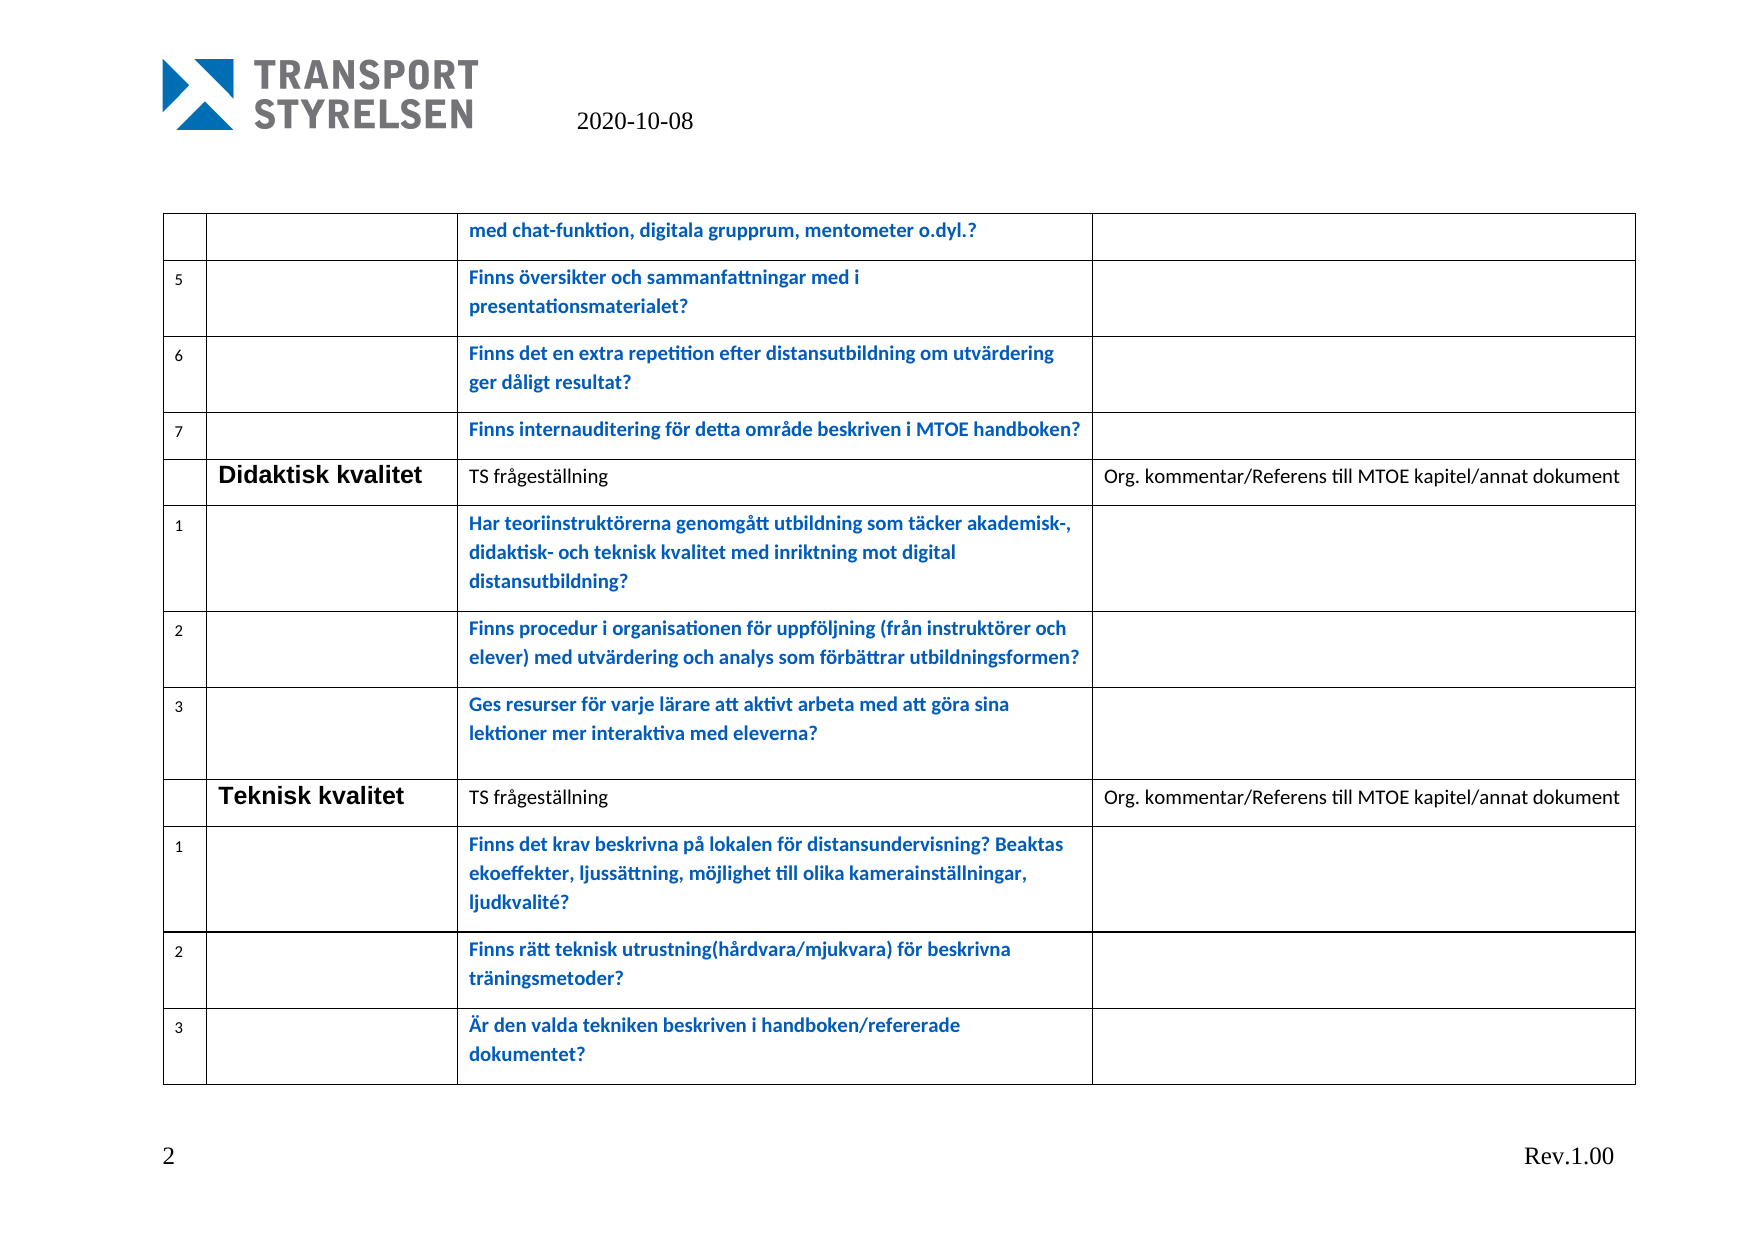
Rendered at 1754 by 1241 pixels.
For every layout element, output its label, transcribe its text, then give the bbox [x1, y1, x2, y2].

table_cell [1093, 827, 1635, 931]
table_cell Org. kommentar/Referens till MTOE kapitel/annat dokument [1093, 780, 1635, 826]
table_cell Finns procedur i organisationen för uppföljning (från instruktörer och elever) med utvärdering och analys som förbättrar utbildningsformen? [458, 612, 1092, 687]
table_cell 3 [164, 688, 206, 779]
table_cell [207, 612, 457, 687]
table_cell 2 [164, 612, 206, 687]
table_cell Ges resurser för varje lärare att aktivt arbeta med att göra sina lektioner mer interaktiva med eleverna? [458, 688, 1092, 779]
table_cell 7 [164, 413, 206, 458]
table_cell Finns internauditering för detta område beskriven i MTOE handboken? [458, 413, 1092, 458]
table_cell Finns det krav beskrivna på lokalen för distansundervisning? Beaktas ekoeffekter, ljussättning, möjlighet till olika kamerainställningar, ljudkvalité? [458, 827, 1092, 931]
picture [162, 59, 479, 130]
table_cell [1093, 612, 1635, 687]
table_cell Finns det en extra repetition efter distansutbildning om utvärdering ger dåligt resultat? [458, 337, 1092, 412]
table_cell Finns rätt teknisk utrustning(hårdvara/mjukvara) för beskrivna träningsmetoder? [458, 933, 1092, 1007]
table_cell Är den valda tekniken beskriven i handboken/refererade dokumentet? [458, 1009, 1092, 1083]
table_cell Didaktisk kvalitet [207, 460, 457, 505]
table_cell 3 [164, 1009, 206, 1083]
table_cell [1093, 1009, 1635, 1083]
table_cell [1093, 261, 1635, 336]
table_cell Org. kommentar/Referens till MTOE kapitel/annat dokument [1093, 460, 1635, 505]
table_cell [164, 780, 206, 826]
table_cell 1 [164, 506, 206, 611]
table_cell Finns översikter och sammanfattningar med i presentationsmaterialet? [458, 261, 1092, 336]
table_cell [207, 933, 457, 1007]
table_cell [207, 413, 457, 458]
table_cell [207, 1009, 457, 1083]
table_cell [207, 214, 457, 259]
table_cell 1 [164, 827, 206, 931]
table_cell [1093, 413, 1635, 458]
table_cell TS frågeställning [458, 460, 1092, 505]
table_cell 4 [164, 214, 206, 259]
table_cell 5 [164, 261, 206, 336]
table_cell [207, 337, 457, 412]
table_cell [164, 460, 206, 505]
table_cell 2 [164, 933, 206, 1007]
table_cell Teknisk kvalitet [207, 780, 457, 826]
table_cell [207, 827, 457, 931]
table_cell [207, 261, 457, 336]
table_cell [207, 506, 457, 611]
table_cell [1093, 214, 1635, 259]
table_cell TS frågeställning [458, 780, 1092, 826]
table_cell Finns interaktion av olika tekniska varianter av aktiveringsuppgifter med chat-funktion, digitala grupprum, mentometer o.dyl.? [458, 214, 1092, 259]
table_cell Har teoriinstruktörerna genomgått utbildning som täcker akademisk-, didaktisk- och teknisk kvalitet med inriktning mot digital distansutbildning? [458, 506, 1092, 611]
table_cell 6 [164, 337, 206, 412]
table_cell [1093, 337, 1635, 412]
table_cell [1093, 688, 1635, 779]
table_cell [1093, 506, 1635, 611]
table_cell [207, 688, 457, 779]
table_cell [1093, 933, 1635, 1007]
